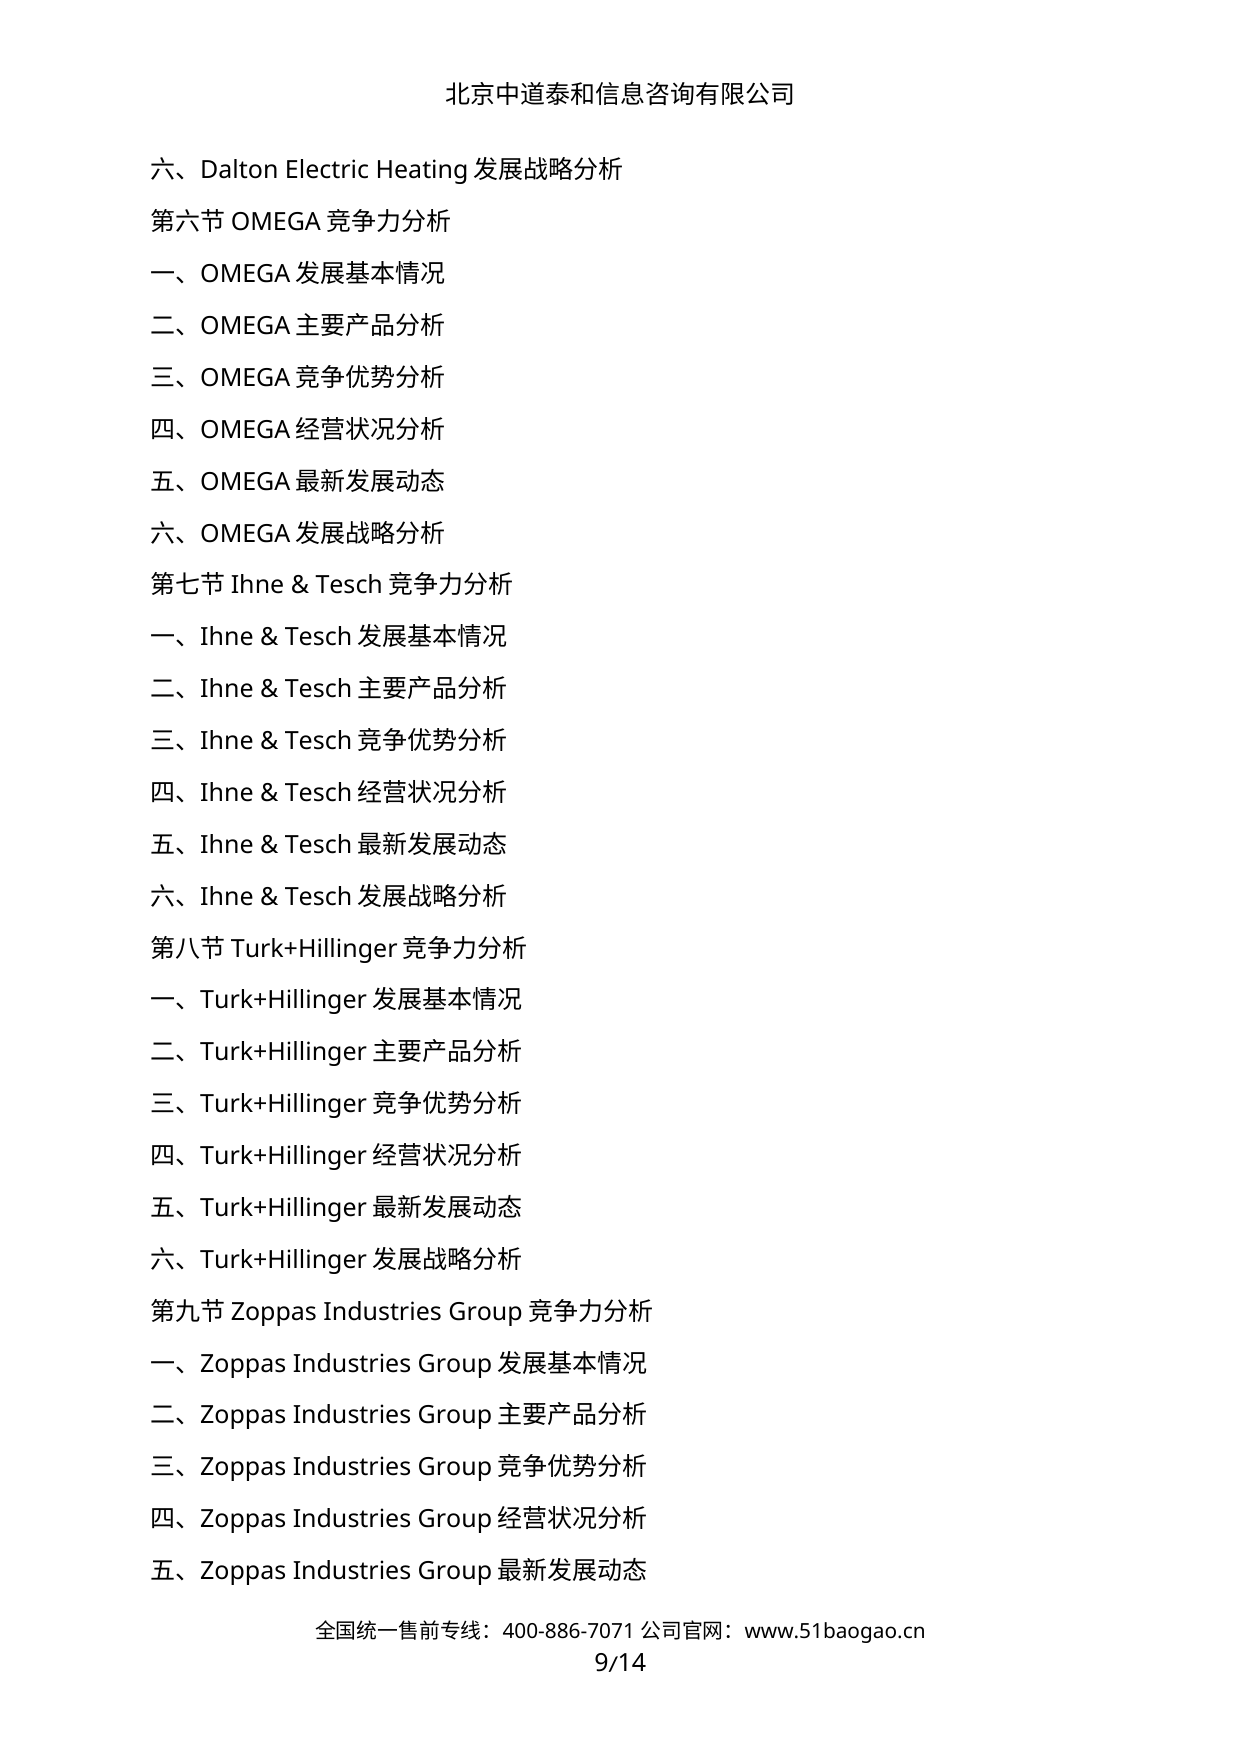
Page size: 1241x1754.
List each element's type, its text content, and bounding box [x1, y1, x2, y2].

text 一、Zoppas Industries Group发展基本情况 [150, 1343, 1090, 1379]
text 六、Dalton Electric Heating发展战略分析 [150, 150, 1090, 186]
text 第七节 Ihne & Tesch竞争力分析 [150, 565, 1090, 601]
text 一、Turk+Hillinger发展基本情况 [150, 980, 1090, 1016]
text 第八节 Turk+Hillinger竞争力分析 [150, 928, 1090, 964]
text 一、Ihne & Tesch发展基本情况 [150, 617, 1090, 653]
text 五、Ihne & Tesch最新发展动态 [150, 824, 1090, 861]
text 六、Turk+Hillinger发展战略分析 [150, 1239, 1090, 1276]
text 三、Ihne & Tesch竞争优势分析 [150, 721, 1090, 757]
text 四、Turk+Hillinger经营状况分析 [150, 1136, 1090, 1172]
text 二、Zoppas Industries Group主要产品分析 [150, 1395, 1090, 1431]
text 四、Zoppas Industries Group经营状况分析 [150, 1499, 1090, 1535]
text 二、Turk+Hillinger主要产品分析 [150, 1032, 1090, 1068]
text 四、Ihne & Tesch经营状况分析 [150, 772, 1090, 809]
text 三、Zoppas Industries Group竞争优势分析 [150, 1447, 1090, 1483]
text 第九节 Zoppas Industries Group竞争力分析 [150, 1291, 1090, 1327]
text 五、Turk+Hillinger最新发展动态 [150, 1187, 1090, 1224]
text 五、OMEGA最新发展动态 [150, 461, 1090, 497]
text 四、OMEGA经营状况分析 [150, 409, 1090, 446]
text 一、OMEGA发展基本情况 [150, 254, 1090, 290]
text 六、Ihne & Tesch发展战略分析 [150, 876, 1090, 912]
text 第六节 OMEGA竞争力分析 [150, 202, 1090, 238]
text 六、OMEGA发展战略分析 [150, 513, 1090, 549]
text 三、OMEGA竞争优势分析 [150, 357, 1090, 394]
text 三、Turk+Hillinger竞争优势分析 [150, 1084, 1090, 1120]
text 二、Ihne & Tesch主要产品分析 [150, 669, 1090, 705]
text 二、OMEGA主要产品分析 [150, 306, 1090, 342]
text 五、Zoppas Industries Group最新发展动态 [150, 1551, 1090, 1587]
